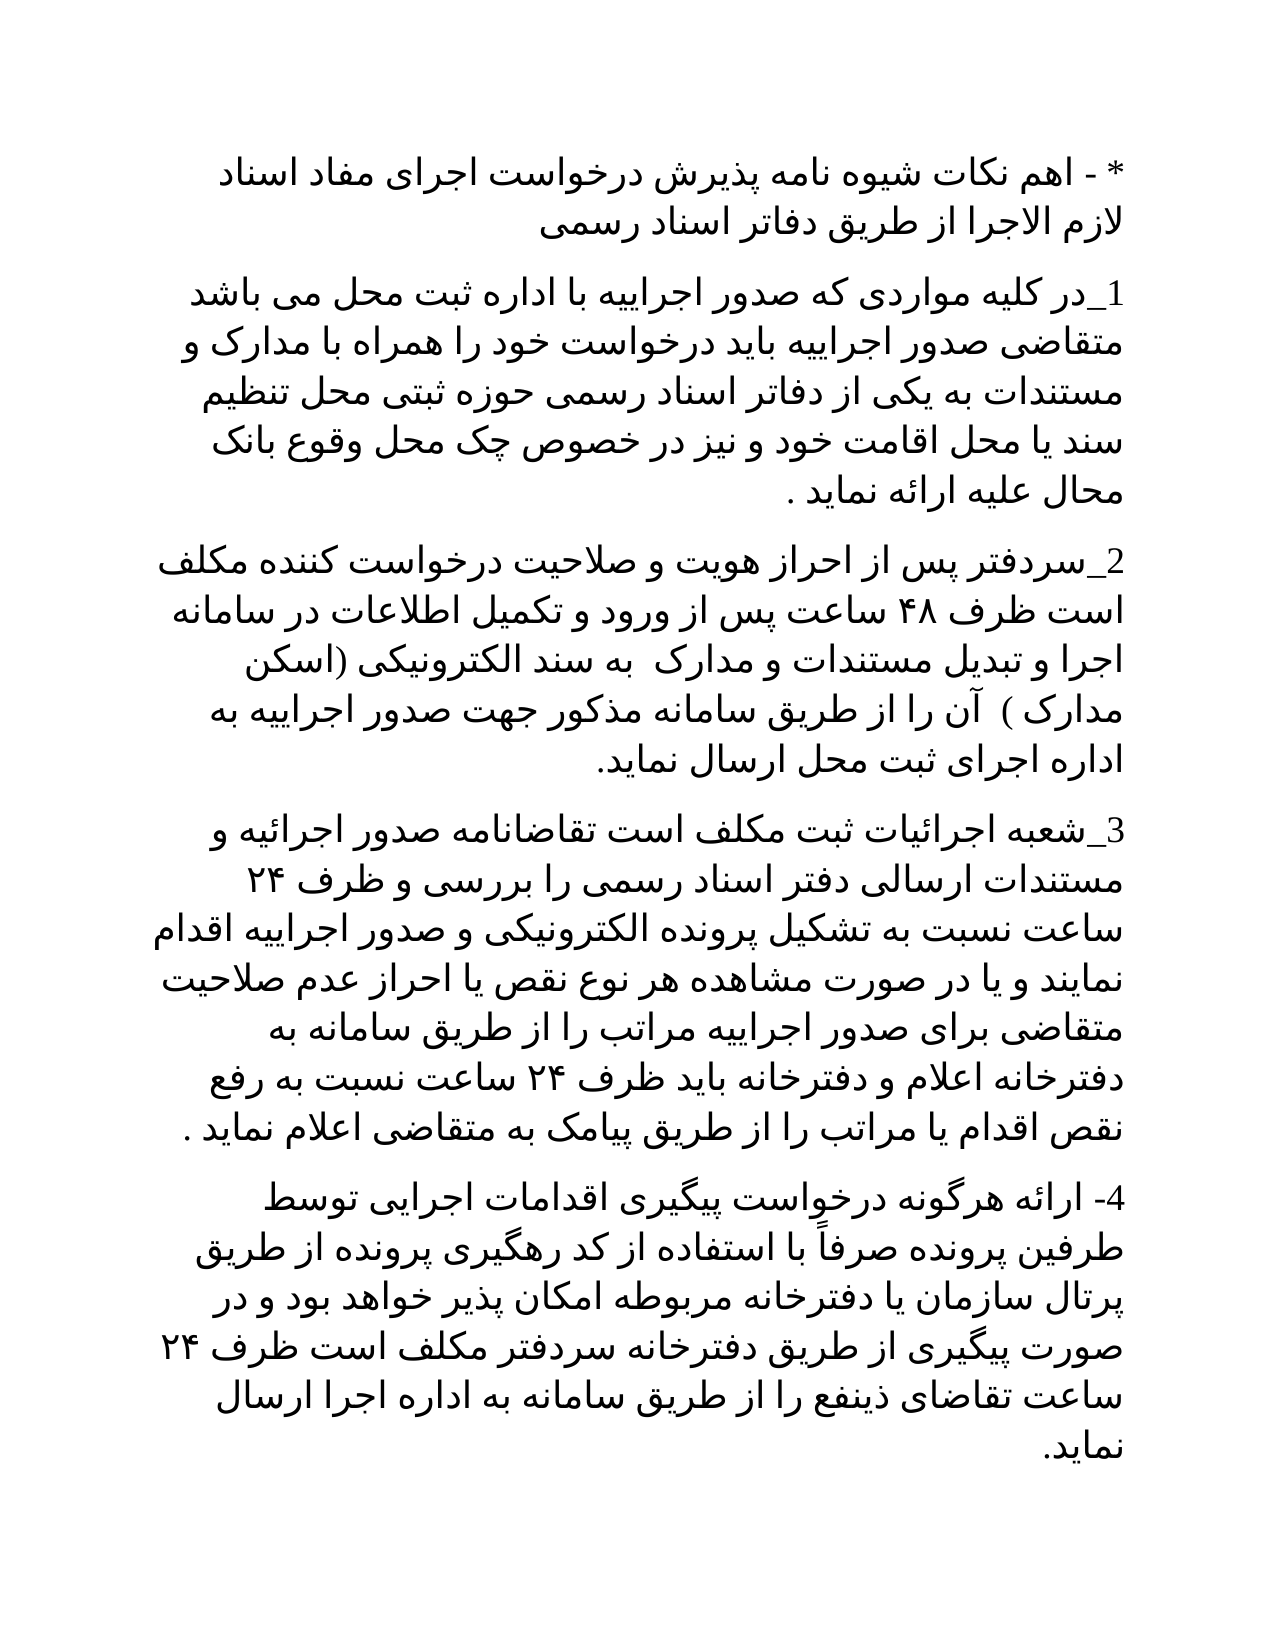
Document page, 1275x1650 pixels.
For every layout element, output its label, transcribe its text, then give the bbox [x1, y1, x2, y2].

text 3_شعبه اجرائیات ثبت مکلف است تقاضانامه صدور اجرائیه و مستندات ارسالی دفتر اسناد رسمی را بررسی و ظرف ۲۴ ساعت نسبت به تشکیل پرونده الکترونیکی و صدور اجراییه اقدام نمایند و یا در صورت مشاهده هر نوع نقص یا احراز عدم صلاحیت متقاضی برای صدور اجراییه مراتب را از طریق سامانه به دفترخانه اعلام و دفترخانه باید ظرف ۲۴ ساعت نسبت به رفع نقص اقدام یا مراتب را از طریق پیامک به متقاضی اعلام نماید . [150, 807, 1125, 1148]
text 1_در کلیه مواردی که صدور اجراییه با اداره ثبت محل می باشد متقاضی صدور اجراییه باید درخواست خود را همراه با مدارک و مستندات به یکی از دفاتر اسناد رسمی حوزه ثبتی محل تنظیم سند یا محل اقامت خود و نیز در خصوص چک محل وقوع بانک محال علیه ارائه نماید . [150, 270, 1125, 511]
text 4- ارائه هرگونه درخواست پیگیری اقدامات اجرایی توسط طرفین پرونده صرفاً با استفاده از کد رهگیری پرونده از طریق پرتال سازمان یا دفترخانه مربوطه امکان پذیر خواهد بود و در صورت پیگیری از طریق دفترخانه سردفتر مکلف است ظرف ۲۴ ساعت تقاضای ذینفع را از طریق سامانه به اداره اجرا ارسال نماید. [150, 1175, 1125, 1466]
text * - اهم نکات شیوه نامه پذیرش درخواست اجرای مفاد اسناد لازم الاجرا از طریق دفاتر اسناد رسمی [150, 150, 1125, 243]
text 2_سردفتر پس از احراز هویت و صلاحیت درخواست کننده مکلف است ظرف ۴۸ ساعت پس از ورود و تکمیل اطلاعات در سامانه اجرا و تبدیل مستندات و مدارک به سند الکترونیکی (اسکن مدارک ) آن را از طریق سامانه مذکور جهت صدور اجراییه به اداره اجرای ثبت محل ارسال نماید. [150, 539, 1125, 780]
